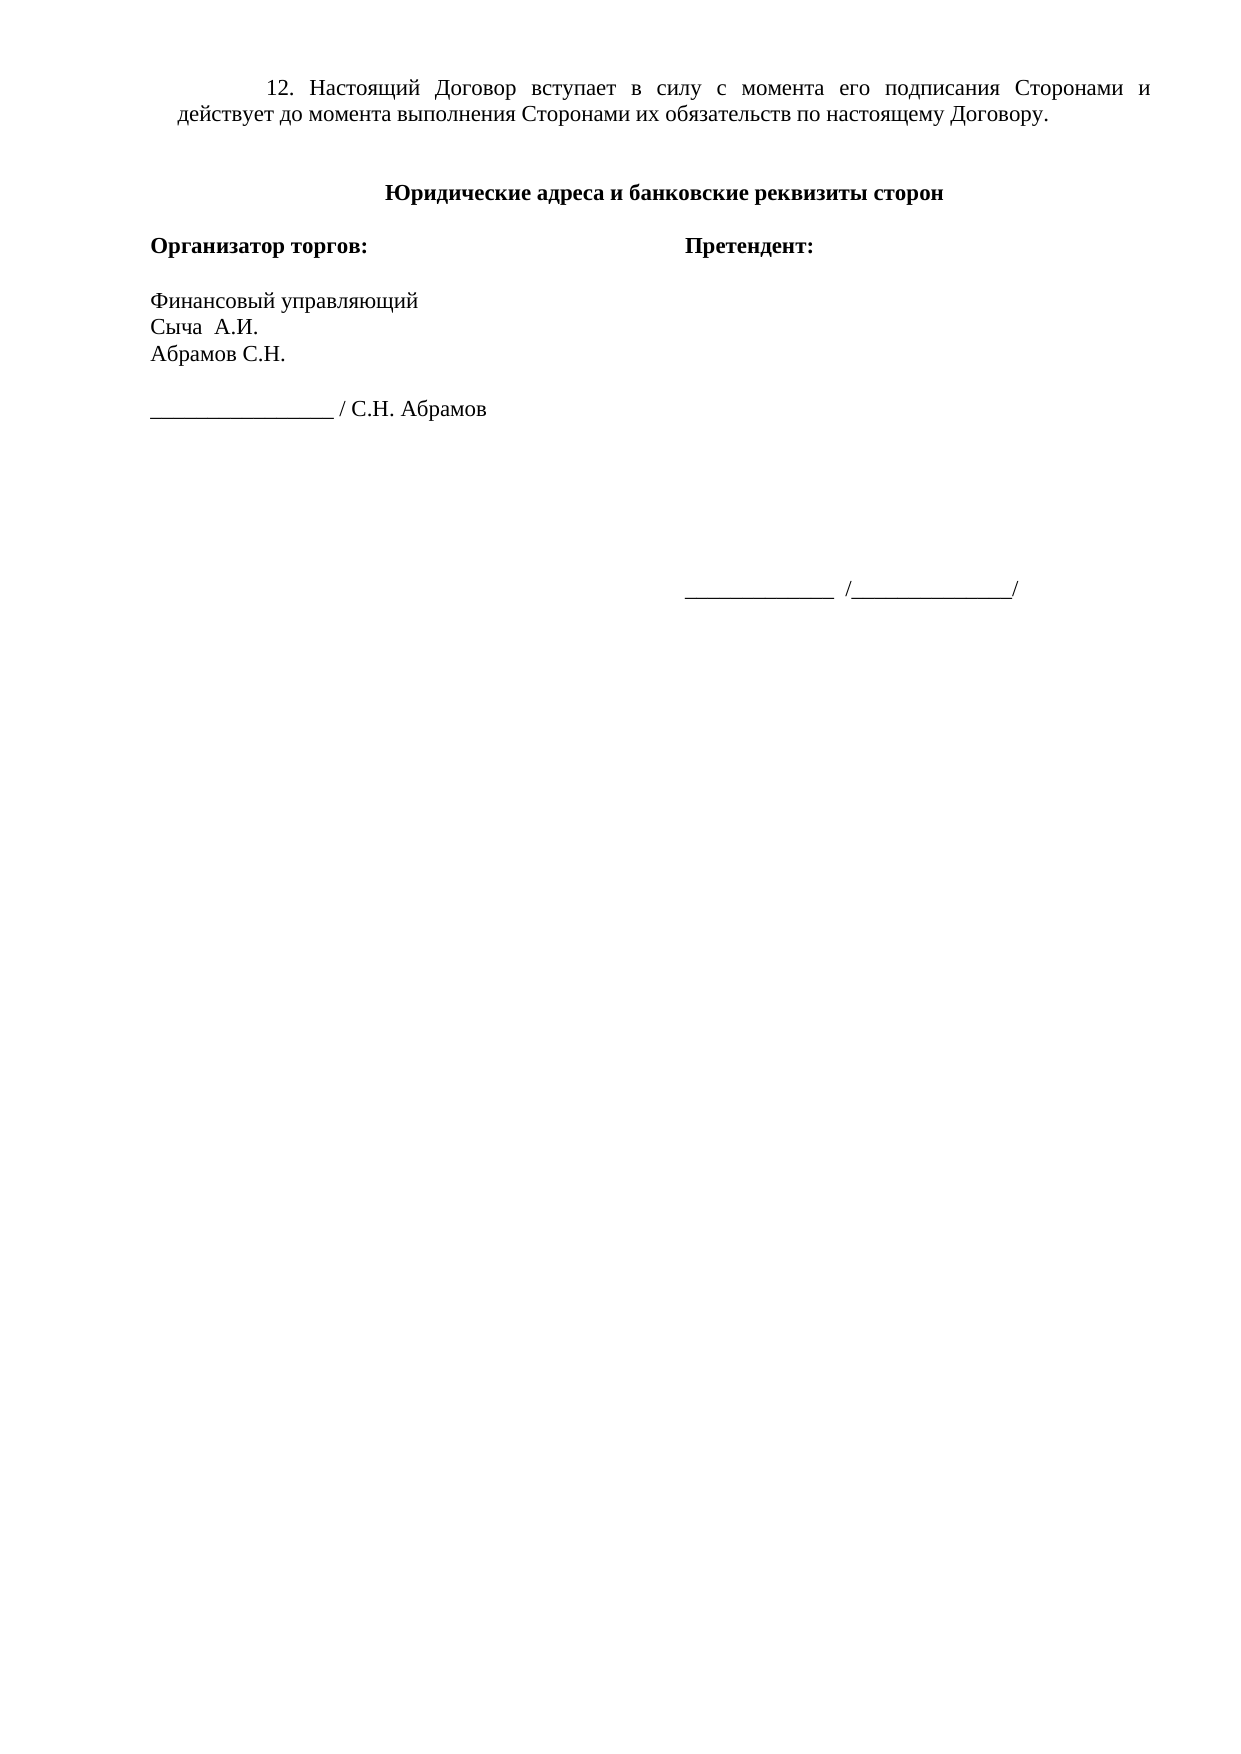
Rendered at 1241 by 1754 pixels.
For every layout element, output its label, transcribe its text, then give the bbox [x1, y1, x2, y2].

table_header Организатор торгов: Финансовый управляющий Сыча А.И. Абрамов С.Н. ________________ / С.Н. Абрамов [139, 232, 673, 601]
table_header Претендент: _____________ /______________/ [674, 232, 1190, 601]
text 12. Настоящий Договор вступает в силу с момента его подписания Сторонами и действует до момента выполнения Сторонами их обязательств по настоящему Договору. [177, 74, 1152, 127]
text Юридические адреса и банковские реквизиты сторон [177, 179, 1152, 206]
